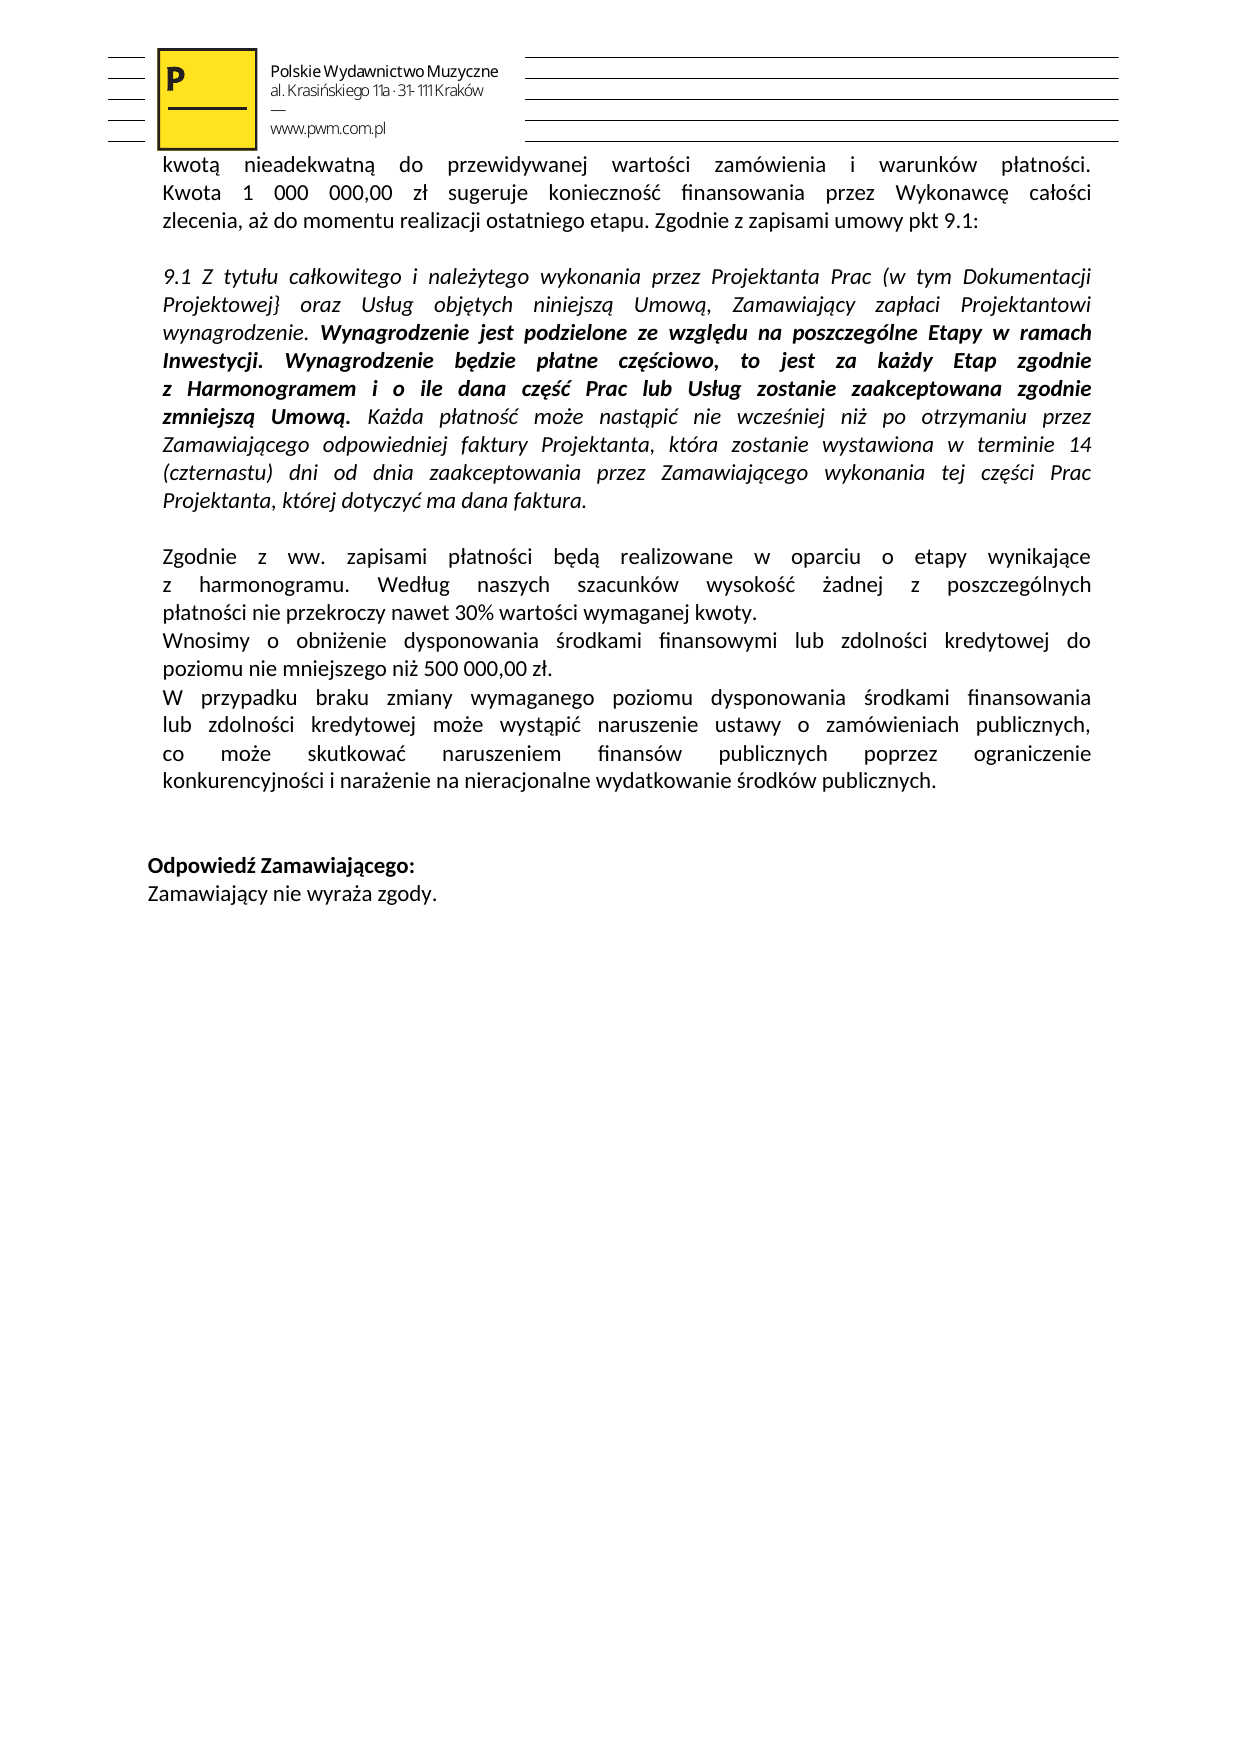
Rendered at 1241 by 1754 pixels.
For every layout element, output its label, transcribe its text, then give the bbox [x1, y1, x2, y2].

text Wnosimy o obniżenie dysponowania środkami finansowymi lub zdolności kredytowej do poziomu nie mniejszego niż 500 000,00 zł. [162, 627, 1093, 683]
text Zamawiający nie wyraża zgody. [148, 879, 1093, 907]
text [162, 102, 1093, 234]
text Zgodnie z ww. zapisami płatności będą realizowane w oparciu o etapy wynikające z harmonogramu. Według naszych szacunków wysokość żadnej z poszczególnych płatności nie przekroczy nawet 30% wartości wymaganej kwoty. [162, 542, 1093, 627]
text 9.1 Z tytułu całkowitego i należytego wykonania przez Projektanta Prac (w tym Dokumentacji Projektowej} oraz Usług objętych niniejszą Umową, Zamawiający zapłaci Projektantowi wynagrodzenie. Wynagrodzenie jest podzielone ze względu na poszczególne Etapy w ramach Inwestycji. Wynagrodzenie będzie płatne częściowo, to jest za każdy Etap zgodnie z Harmonogramem i o ile dana część Prac lub Usług zostanie zaakceptowana zgodnie zmniejszą Umową. Każda płatność może nastąpić nie wcześniej niż po otrzymaniu przez Zamawiającego odpowiedniej faktury Projektanta, która zostanie wystawiona w terminie 14 (czternastu) dni od dnia zaakceptowania przez Zamawiającego wykonania tej części Prac Projektanta, której dotyczyć ma dana faktura. [162, 262, 1093, 514]
text W przypadku braku zmiany wymaganego poziomu dysponowania środkami finansowania lub zdolności kredytowej może wystąpić naruszenie ustawy o zamówieniach publicznych, co może skutkować naruszeniem finansów publicznych poprzez ograniczenie konkurencyjności i narażenie na nieracjonalne wydatkowanie środków publicznych. [162, 683, 1093, 795]
text Odpowiedź Zamawiającego: [148, 851, 1093, 879]
